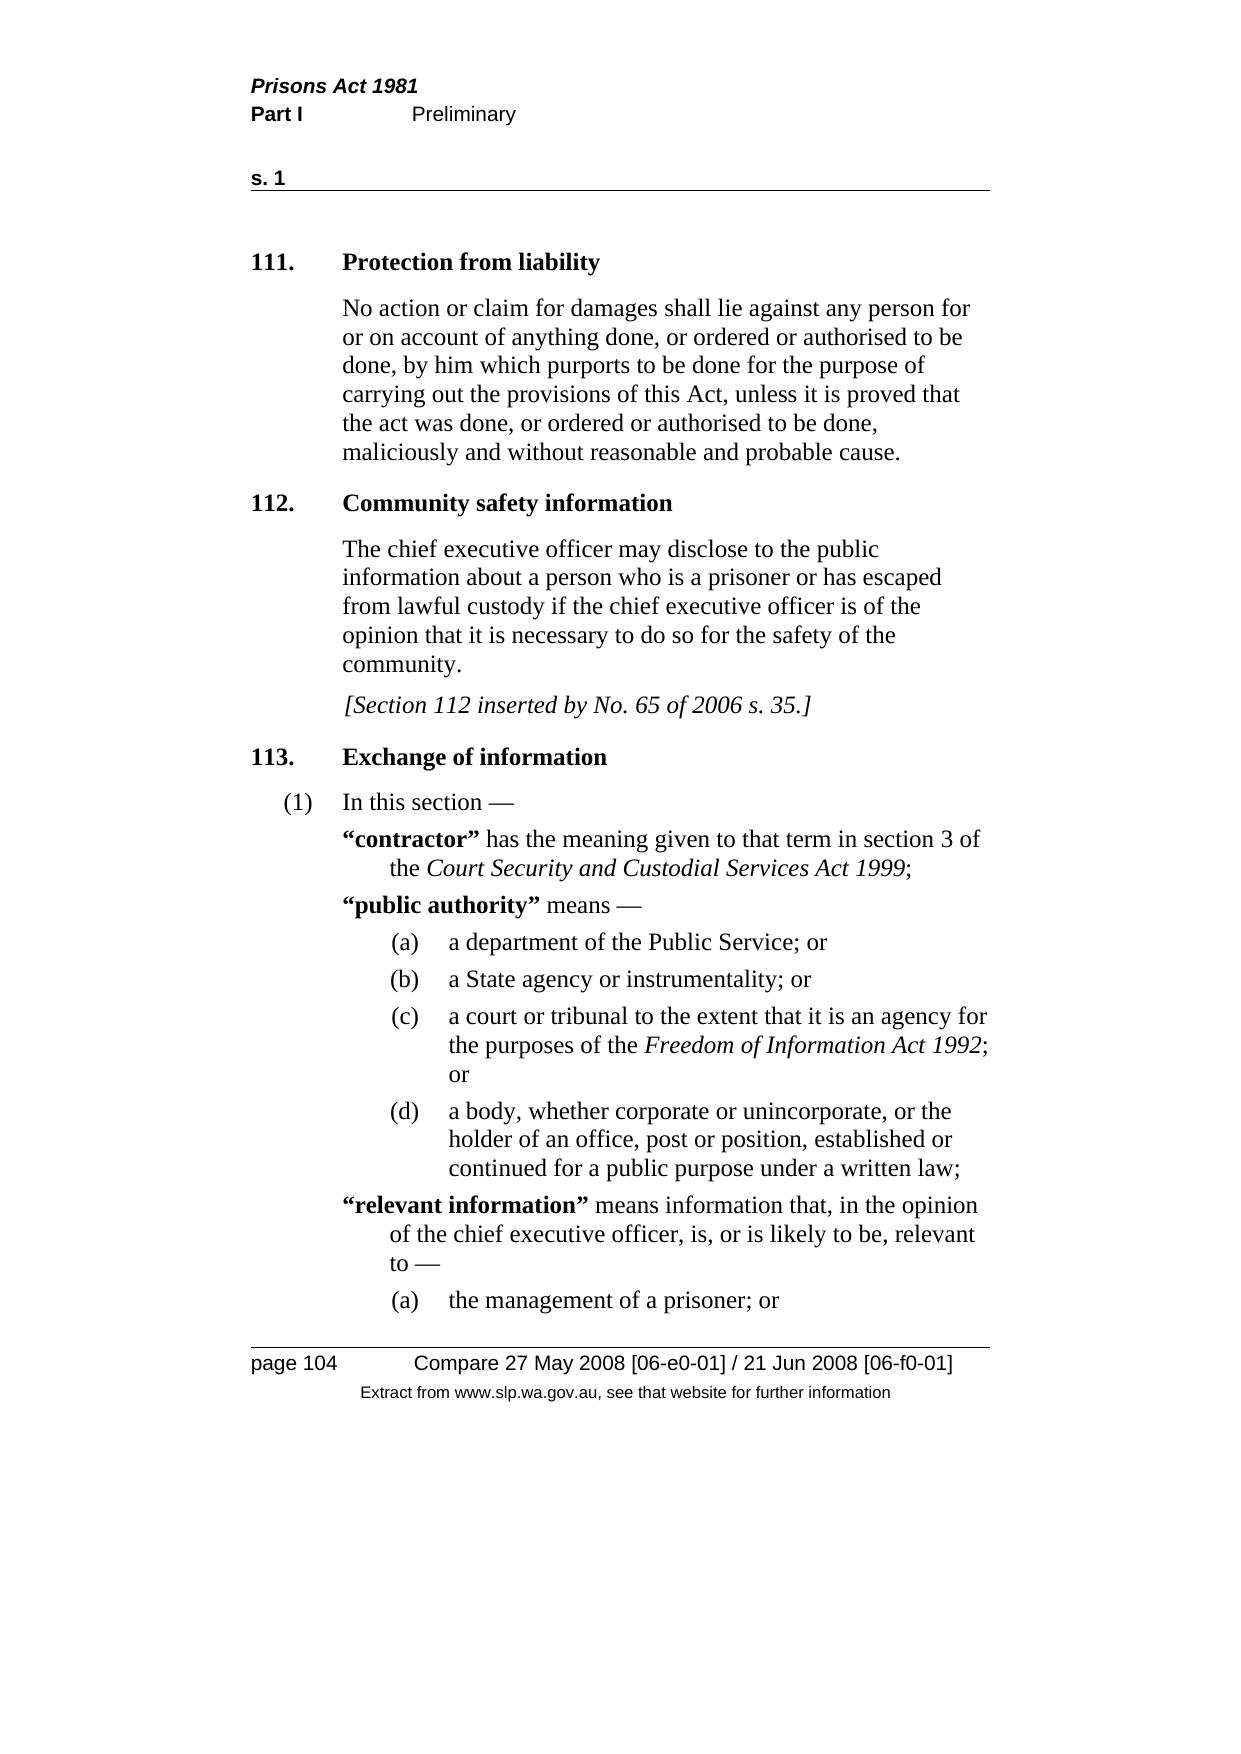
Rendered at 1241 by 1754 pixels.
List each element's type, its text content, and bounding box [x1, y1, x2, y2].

text (d) a body, whether corporate or unincorporate, or the holder of an office, post or position, established or continued for a public purpose under a written law; [251, 1096, 990, 1182]
subtitle 113. Exchange of information [251, 742, 990, 770]
text “relevant information” means information that, in the opinion of the chief executive officer, is, or is likely to be, relevant to — [251, 1190, 990, 1277]
text “contractor” has the meaning given to that term in section 3 of the Court Security and Custodial Services Act 1999; [251, 824, 990, 882]
subtitle 111. Protection from liability [251, 247, 990, 276]
subtitle 112. Community safety information [251, 488, 990, 517]
text (1) In this section — [251, 787, 990, 816]
text “public authority” means — [251, 890, 990, 919]
text [Section 112 inserted by No. 65 of 2006 s. 35.] [251, 690, 990, 719]
text (a) a department of the Public Service; or [251, 927, 990, 956]
text (c) a court or tribunal to the extent that it is an agency for the purposes of the Freedom of Information Act 1992; or [251, 1001, 990, 1087]
text The chief executive officer may disclose to the public information about a person who is a prisoner or has escaped from lawful custody if the chief executive officer is of the opinion that it is necessary to do so for the safety of the community. [251, 534, 990, 677]
text (a) the management of a prisoner; or [251, 1285, 990, 1314]
text No action or claim for damages shall lie against any person for or on account of anything done, or ordered or authorised to be done, by him which purports to be done for the purpose of carrying out the provisions of this Act, unless it is proved that the act was done, or ordered or authorised to be done, maliciously and without reasonable and probable cause. [251, 293, 990, 465]
text (b) a State agency or instrumentality; or [251, 964, 990, 993]
